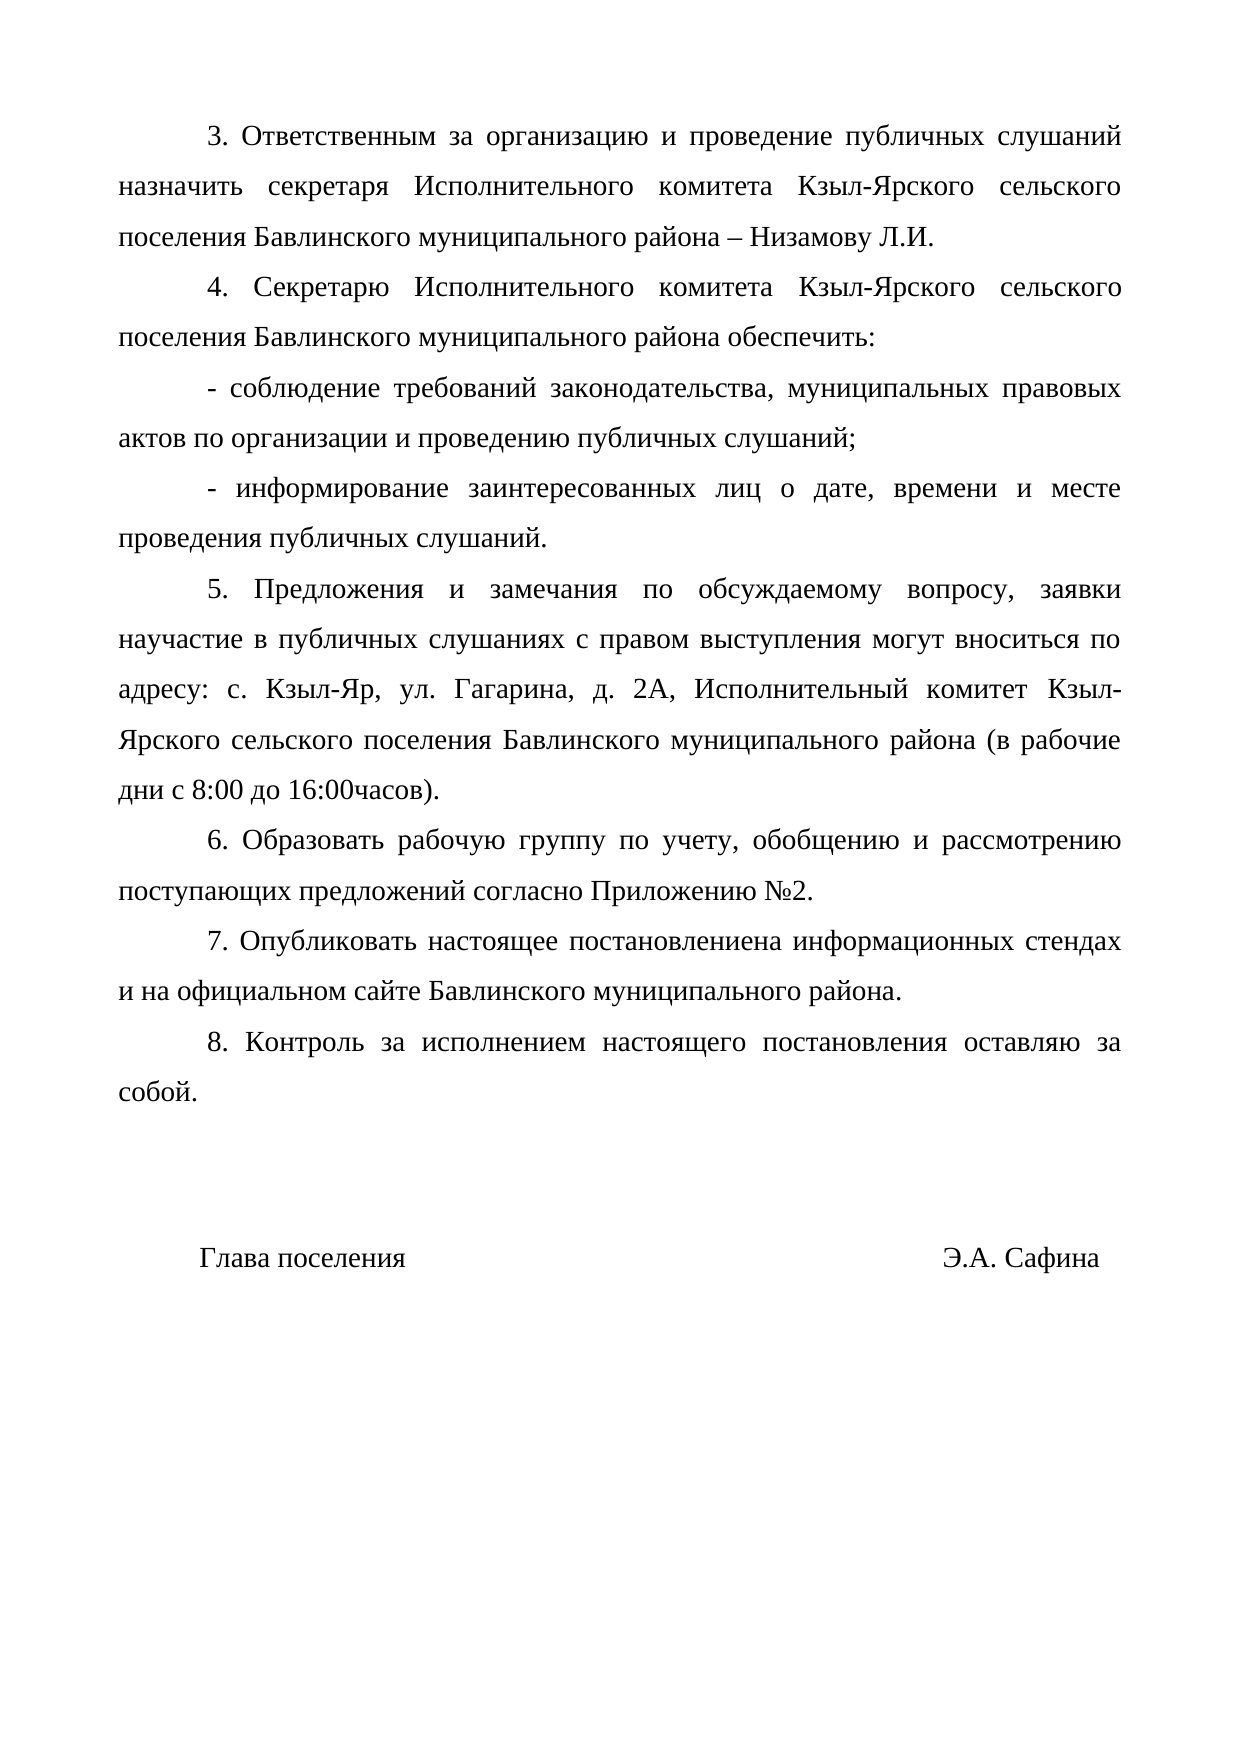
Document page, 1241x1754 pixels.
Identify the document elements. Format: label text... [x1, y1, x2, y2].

text 7. Опубликовать настоящее постановлениена информационных стендах и на официальном сайте Бавлинского муниципального района. [118, 923, 1122, 1007]
text 8. Контроль за исполнением настоящего постановления оставляю за собой. [118, 1024, 1122, 1108]
text 4. Секретарю Исполнительного комитета Кзыл-Ярского сельского поселения Бавлинского муниципального района обеспечить: [118, 269, 1122, 353]
text 3. Ответственным за организацию и проведение публичных слушаний назначить секретаря Исполнительного комитета Кзыл-Ярского сельского поселения Бавлинского муниципального района – Низамову Л.И. [118, 118, 1122, 252]
text 6. Образовать рабочую группу по учету, обобщению и рассмотрению поступающих предложений согласно Приложению №2. [118, 822, 1122, 906]
text - информирование заинтересованных лиц о дате, времени и месте проведения публичных слушаний. [118, 470, 1122, 554]
text Глава поселения Э.А. Сафина [118, 1240, 1122, 1273]
text - соблюдение требований законодательства, муниципальных правовых актов по организации и проведению публичных слушаний; [118, 370, 1122, 453]
text 5. Предложения и замечания по обсуждаемому вопросу, заявки научастие в публичных слушаниях с правом выступления могут вноситься по адресу: с. Кзыл-Яр, ул. Гагарина, д. 2А, Исполнительный комитет Кзыл-Ярского сельского поселения Бавлинского муниципального района (в рабочие дни с 8:00 до 16:00часов). [118, 571, 1122, 806]
